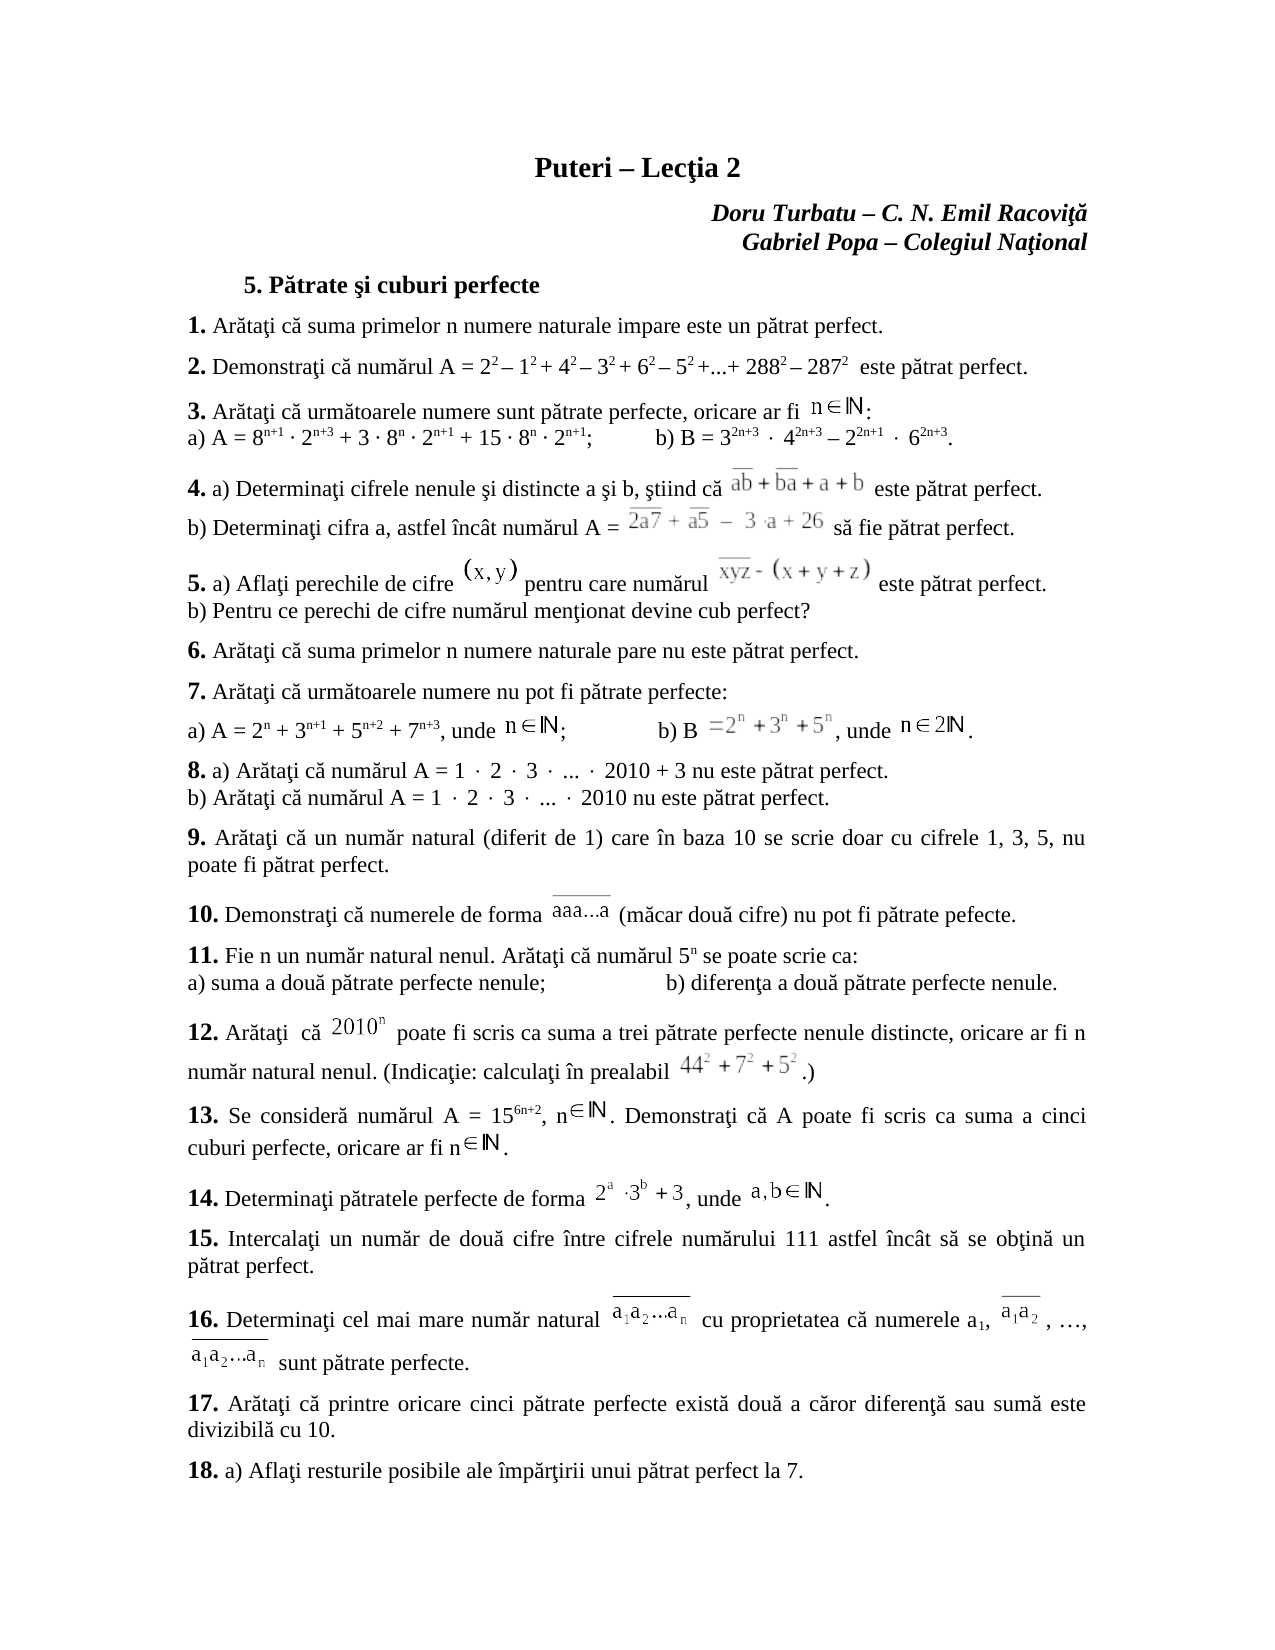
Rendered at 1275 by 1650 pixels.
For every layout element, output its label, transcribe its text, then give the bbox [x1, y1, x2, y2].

text 8. a) Arătaţi că numărul A = 1 2 3 ... 2010 + 3 nu este pătrat perfect. [187, 755, 1087, 784]
text 17. Arătaţi că printre oricare cinci pătrate perfecte există două a căror diferenţă sau sumă este divizibilă cu 10. [187, 1388, 1087, 1443]
text 1. Arătaţi că suma primelor n numere naturale impare este un pătrat perfect. [187, 311, 1087, 339]
text 9. Arătaţi că un număr natural (diferit de 1) care în baza 10 se scrie doar cu cifrele 1, 3, 5, nu poate fi pătrat perfect. [187, 822, 1087, 877]
text a) A = 2n + 3n+1 + 5n+2 + 7n+3, unde ; b) B , unde . [187, 705, 1087, 743]
text 4. a) Determinaţi cifrele nenule şi distincte a şi b, ştiind că este pătrat perfect. [187, 463, 1087, 502]
text 5. a) Aflaţi perechile de cifre pentru care numărul este pătrat perfect. [187, 552, 1087, 597]
text 14. Determinaţi pătratele perfecte de forma , unde . [187, 1173, 1087, 1211]
text Gabriel Popa – Colegiul Naţional [187, 227, 1087, 255]
text 6. Arătaţi că suma primelor n numere naturale pare nu este pătrat perfect. [187, 635, 1087, 664]
text 12. Arătaţi că poate fi scris ca suma a trei pătrate perfecte nenule distincte, oricare ar fi n număr natural nenul. (Indicaţie: calculaţi în prealabil .) [187, 1007, 1087, 1084]
text a) A = 8n+1 ∙ 2n+3 + 3 ∙ 8n ∙ 2n+1 + 15 ∙ 8n ∙ 2n+1; b) B = 32n+3 42n+3 – 22n+1 62n+3. [187, 424, 1087, 451]
text 11. Fie n un număr natural nenul. Arătaţi că numărul 5n se poate scrie ca: [187, 940, 1087, 969]
text Puteri – Lecţia 2 [187, 150, 1087, 183]
text 10. Demonstraţi că numerele de forma (măcar două cifre) nu pot fi pătrate pefecte. [187, 889, 1087, 928]
text b) Arătaţi că numărul A = 1 2 3 ... 2010 nu este pătrat perfect. [187, 784, 1087, 810]
text 3. Arătaţi că următoarele numere sunt pătrate perfecte, oricare ar fi : [187, 392, 1087, 424]
text 13. Se consideră numărul A = 156n+2, n. Demonstraţi că A poate fi scris ca suma a cinci cuburi perfecte, oricare ar fi n. [187, 1096, 1087, 1161]
text b) Determinaţi cifra a, astfel încât numărul A = să fie pătrat perfect. [187, 502, 1087, 540]
text 15. Intercalaţi un număr de două cifre între cifrele numărului 111 astfel încât să se obţină un pătrat perfect. [187, 1223, 1087, 1278]
text b) Pentru ce perechi de cifre numărul menţionat devine cub perfect? [187, 597, 1087, 623]
text 16. Determinaţi cel mai mare număr natural cu proprietatea că numerele a1, , …, sunt pătrate perfecte. [187, 1290, 1087, 1376]
text 2. Demonstraţi că numărul A = 22 – 12 + 42 – 32 + 62 – 52 +...+ 2882 – 2872 este pătrat perfect. [187, 351, 1087, 380]
text 5. Pătrate şi cuburi perfecte [244, 270, 1087, 298]
text 18. a) Aflaţi resturile posibile ale împărţirii unui pătrat perfect la 7. [187, 1455, 1087, 1484]
text 7. Arătaţi că următoarele numere nu pot fi pătrate perfecte: [187, 676, 1087, 705]
text Doru Turbatu – C. N. Emil Racoviţă [187, 198, 1087, 227]
text a) suma a două pătrate perfecte nenule; b) diferenţa a două pătrate perfecte nenule. [187, 969, 1087, 995]
